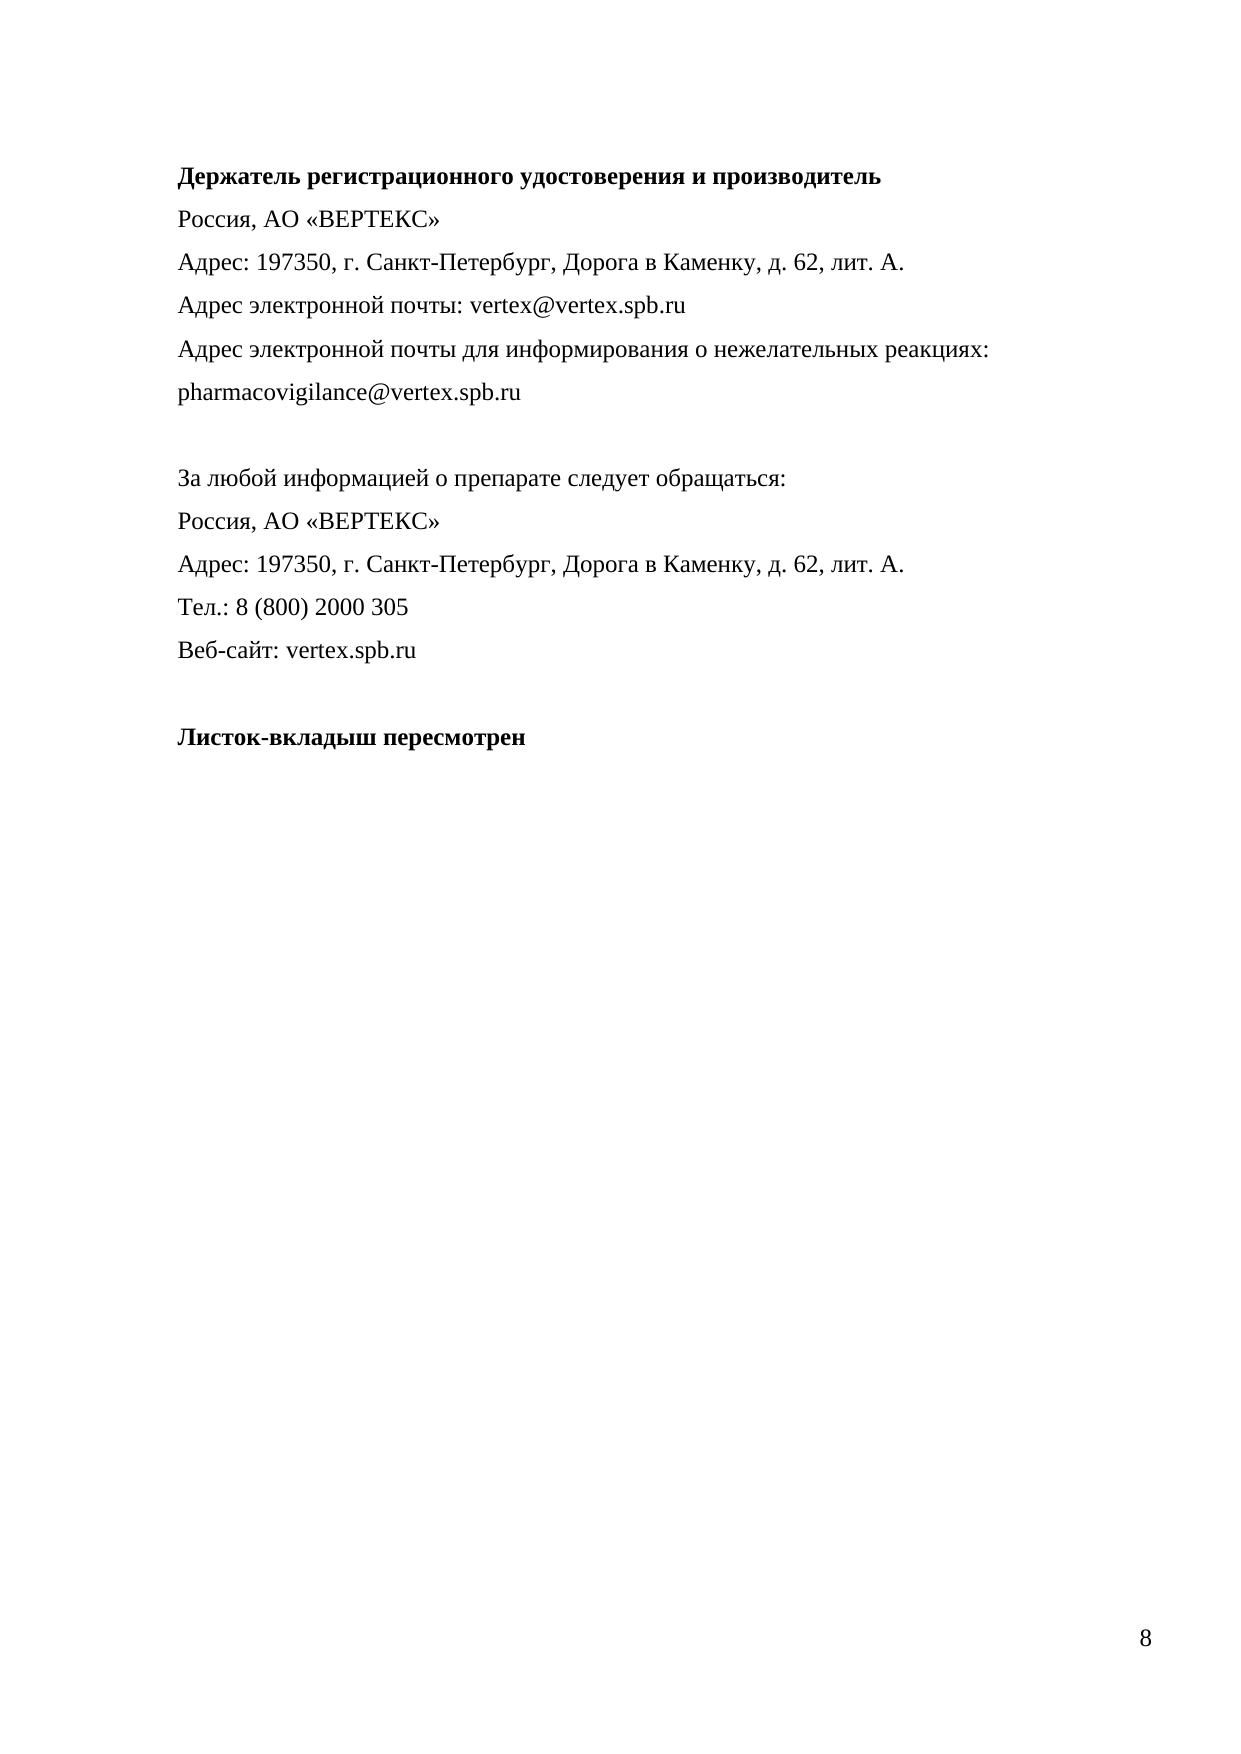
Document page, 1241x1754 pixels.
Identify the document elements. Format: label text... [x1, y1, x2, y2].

text За любой информацией о препарате следует обращаться: [177, 463, 1152, 492]
text Адрес: 197350, г. Санкт-Петербург, Дорога в Каменку, д. 62, лит. А. [177, 549, 1152, 578]
text Тел.: 8 (800) 2000 305 [177, 592, 1152, 621]
text Держатель регистрационного удостоверения и производитель [177, 161, 1152, 190]
text Россия, АО «ВЕРТЕКС» [177, 506, 1152, 535]
text Веб-сайт: vertex.spb.ru [177, 636, 1152, 664]
text Адрес: 197350, г. Санкт-Петербург, Дорога в Каменку, д. 62, лит. А. [177, 247, 1152, 276]
text Адрес электронной почты: vertex@vertex.spb.ru [177, 291, 1152, 319]
text Россия, АО «ВЕРТЕКС» [177, 204, 1152, 233]
text Листок-вкладыш пересмотрен [177, 722, 1152, 751]
text Адрес электронной почты для информирования о нежелательных реакциях: pharmacovigilance@vertex.spb.ru [177, 334, 1152, 406]
